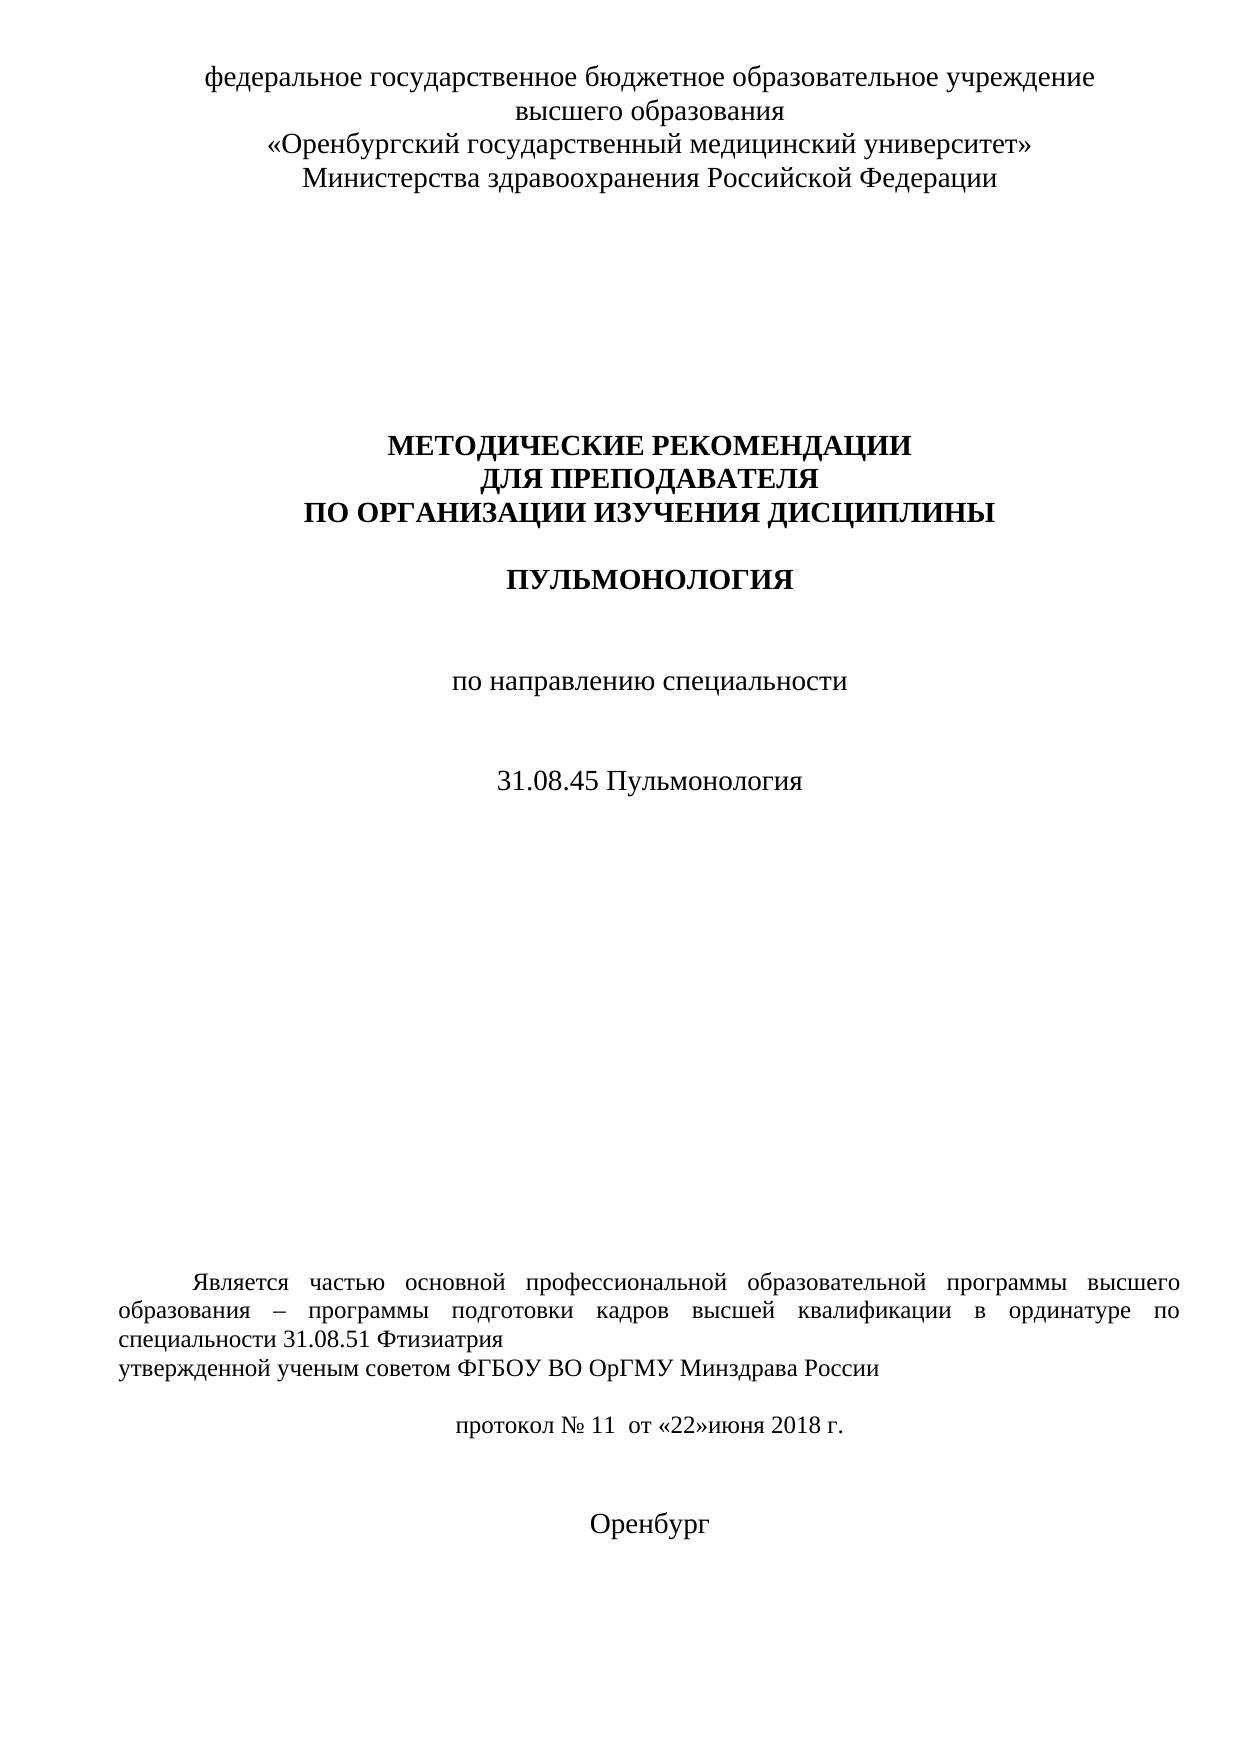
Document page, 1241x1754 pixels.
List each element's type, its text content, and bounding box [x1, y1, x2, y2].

text утвержденной ученым советом ФГБОУ ВО ОрГМУ Минздрава России [118, 1353, 1181, 1382]
text «Оренбургский государственный медицинский университет» [118, 126, 1181, 160]
text 31.08.45 Пульмонология [118, 763, 1181, 797]
text протокол № 11 от «22»июня 2018 г. [118, 1410, 1181, 1439]
text высшего образования [118, 93, 1181, 126]
text МЕТОДИЧЕСКИЕ РЕКОМЕНДАЦИИ [118, 428, 1181, 462]
text по направлению специальности [118, 663, 1181, 696]
text Оренбург [118, 1506, 1181, 1540]
text Министерства здравоохранения Российской Федерации [118, 160, 1181, 193]
text ПУЛЬМОНОЛОГИЯ [118, 562, 1181, 596]
text ДЛЯ ПРЕПОДАВАТЕЛЯ [118, 462, 1181, 495]
text федеральное государственное бюджетное образовательное учреждение [118, 59, 1181, 93]
text Является частью основной профессиональной образовательной программы высшего образования – программы подготовки кадров высшей квалификации в ординатуре по специальности 31.08.51 Фтизиатрия [118, 1267, 1181, 1353]
text ПО ОРГАНИЗАЦИИ ИЗУЧЕНИЯ ДИСЦИПЛИНЫ [118, 495, 1181, 529]
